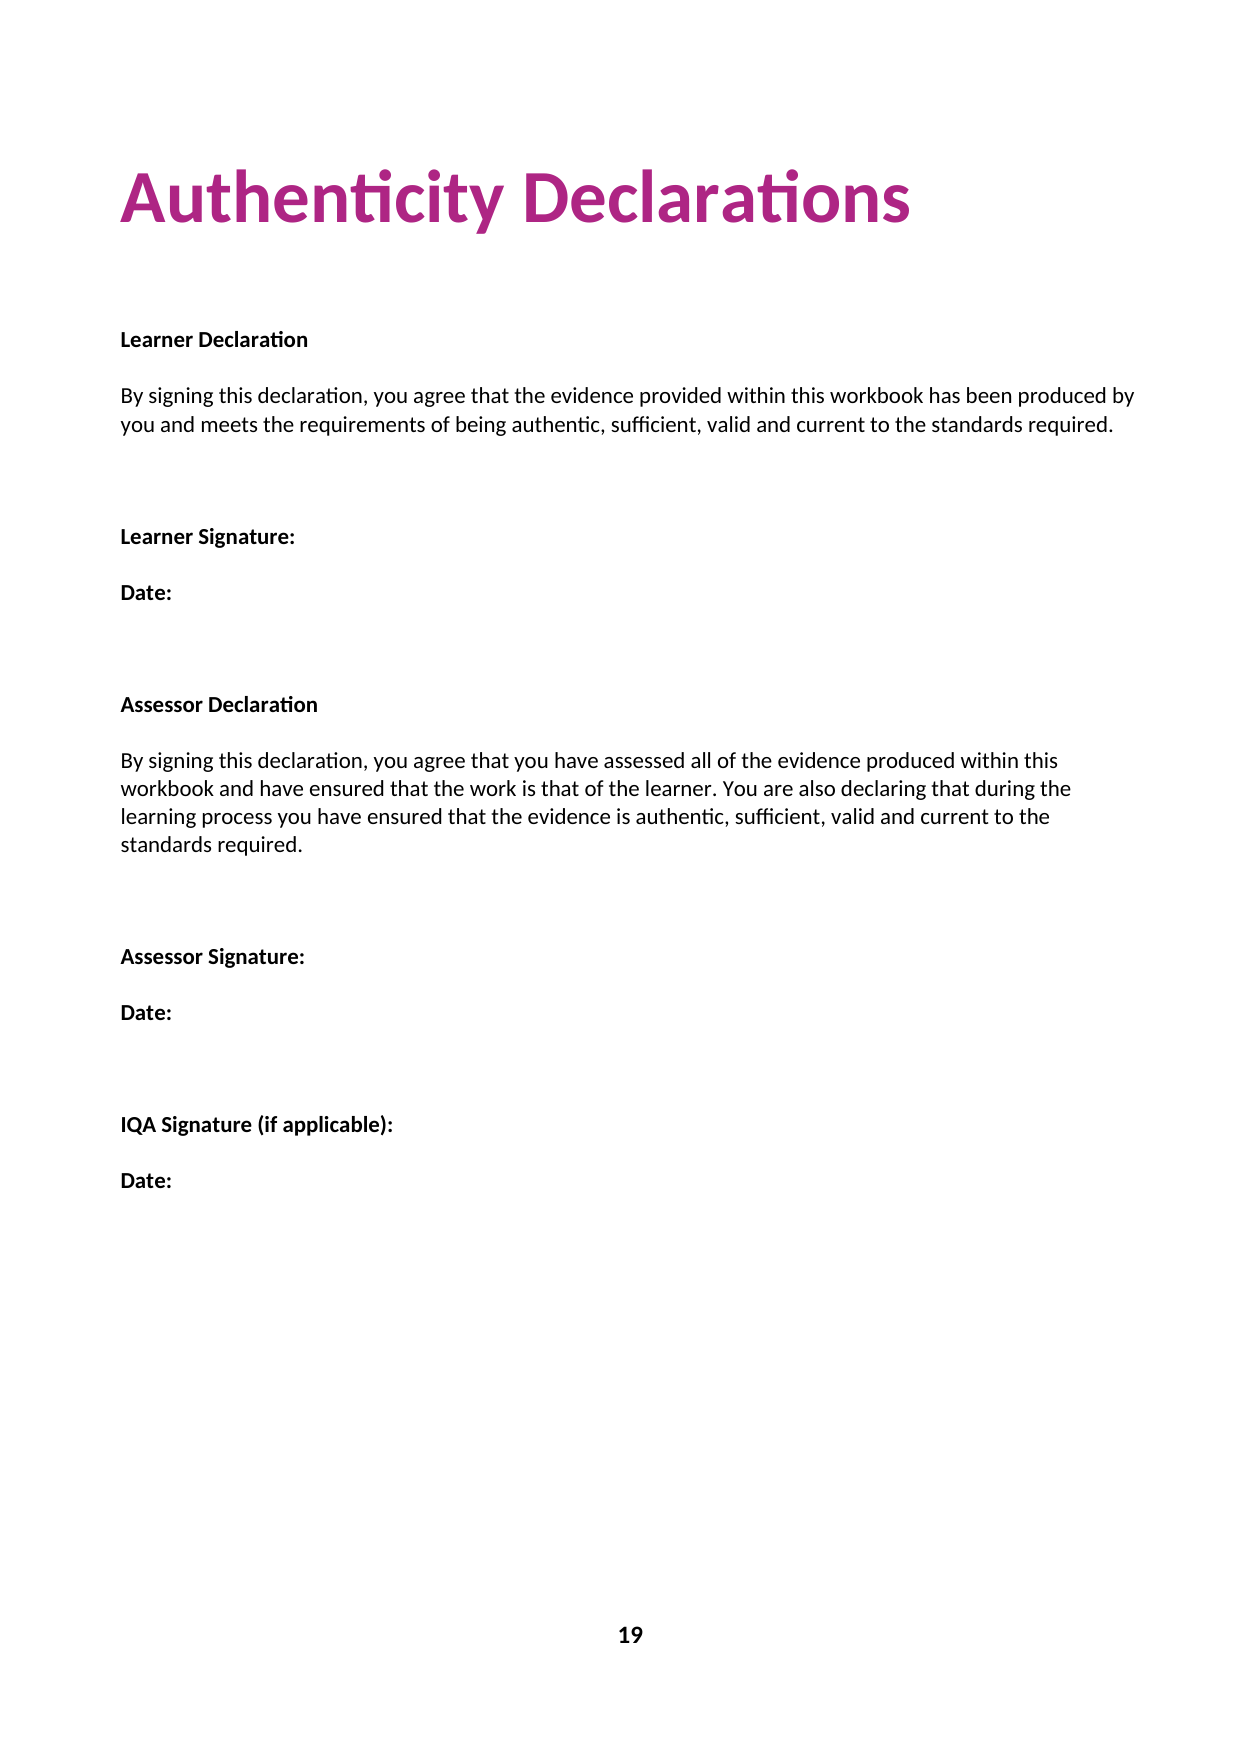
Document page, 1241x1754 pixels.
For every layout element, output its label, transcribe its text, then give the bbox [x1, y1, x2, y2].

text By signing this declaration, you agree that the evidence provided within this workbook has been produced by you and meets the requirements of being authentic, sufficient, valid and current to the standards required. [120, 382, 1140, 438]
text Learner Declaration [120, 326, 1140, 354]
text Assessor Declaration [120, 690, 1140, 718]
text Date: [120, 578, 1140, 606]
text Assessor Signature: [120, 942, 1140, 970]
text By signing this declaration, you agree that you have assessed all of the evidence produced within this workbook and have ensured that the work is that of the learner. You are also declaring that during the learning process you have ensured that the evidence is authentic, sufficient, valid and current to the standards required. [120, 746, 1140, 858]
text Authenticity Declarations [120, 150, 1140, 242]
text Learner Signature: [120, 522, 1140, 550]
text Date: [120, 998, 1140, 1026]
text Date: [120, 1166, 1140, 1194]
text IQA Signature (if applicable): [120, 1110, 1140, 1138]
